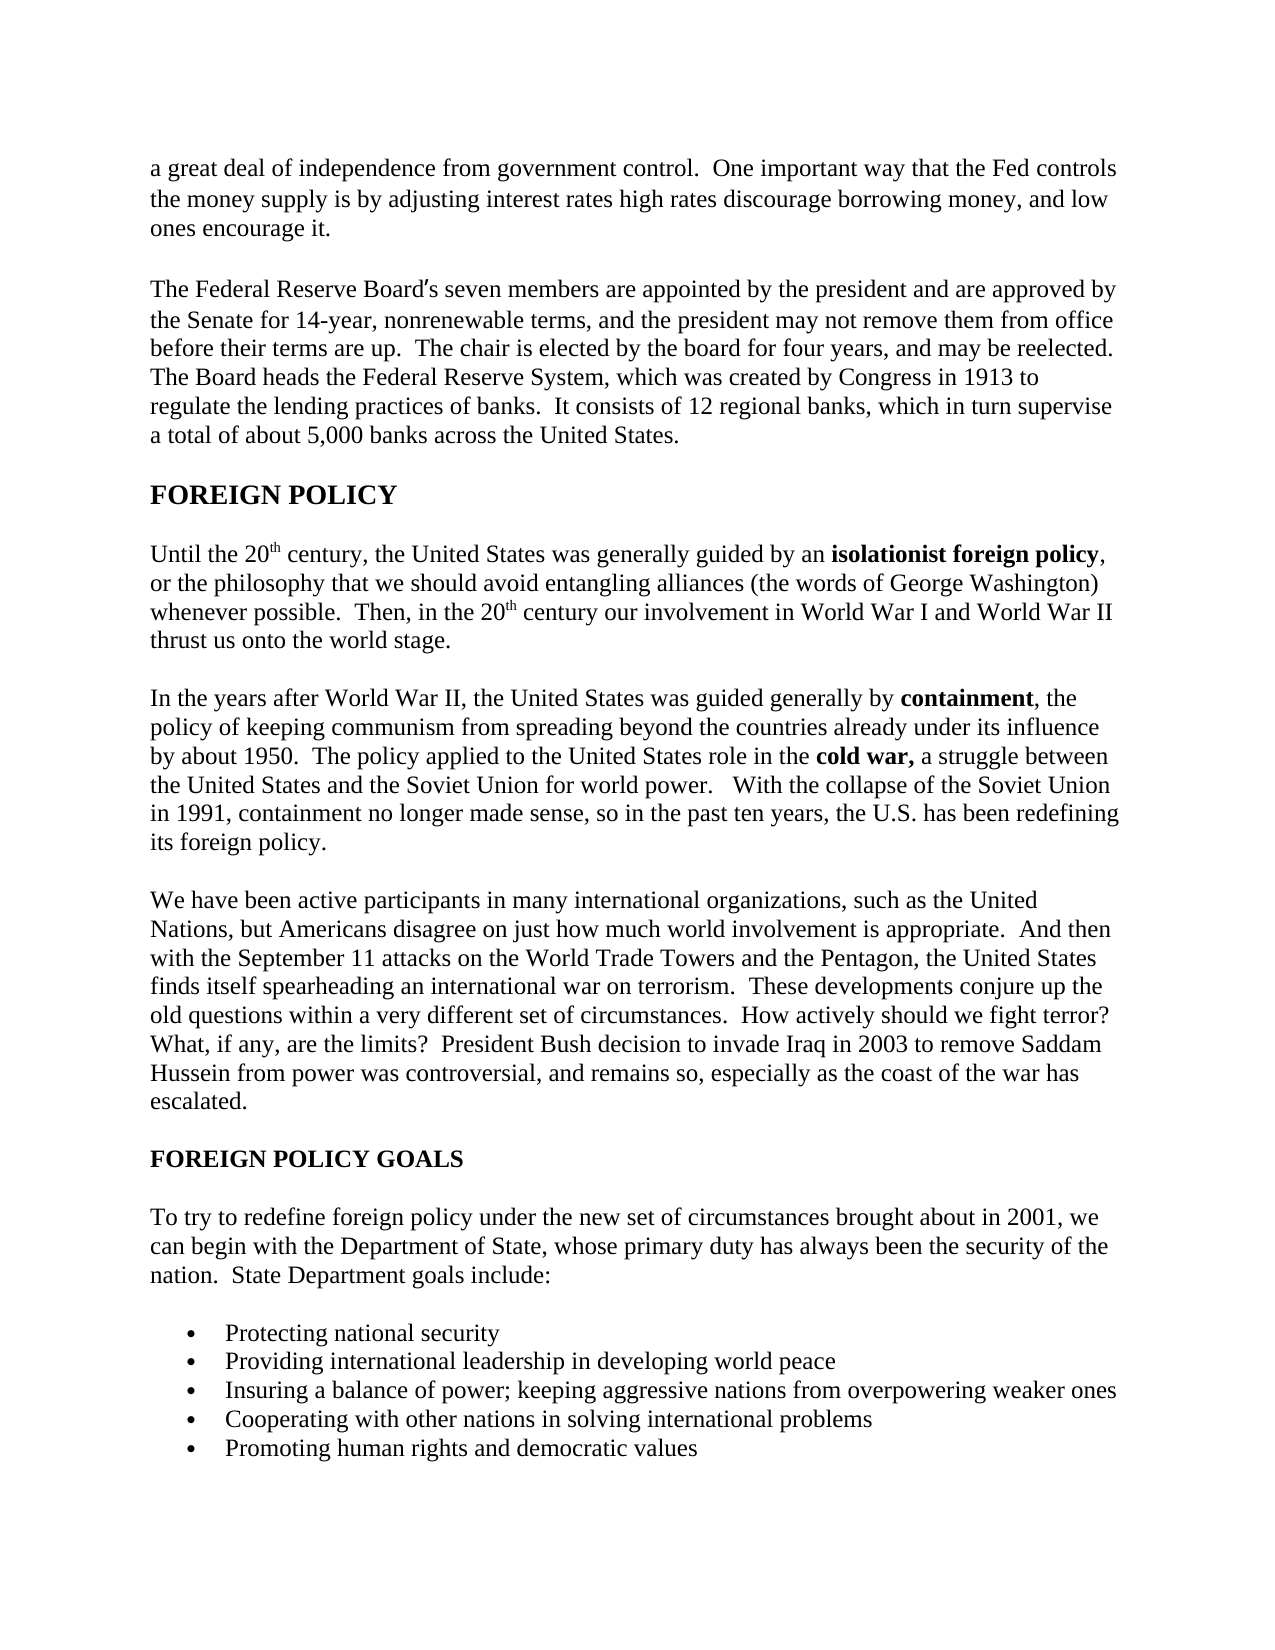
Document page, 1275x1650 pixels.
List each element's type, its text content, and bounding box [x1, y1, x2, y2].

list Protecting national security [187, 1318, 1125, 1346]
list Providing international leadership in developing world peace [187, 1346, 1125, 1375]
text The Federal Reserve Board’s seven members are appointed by the president and are approved by the Senate for 14-year, nonrenewable terms, and the president may not remove them from office before their terms are up. The chair is elected by the board for four years, and may be reelected. The Board heads the Federal Reserve System, which was created by Congress in 1913 to regulate the lending practices of banks. It consists of 12 regional banks, which in turn supervise a total of about 5,000 banks across the United States. [150, 271, 1125, 448]
text FOREIGN POLICY [150, 478, 1125, 510]
text Until the 20th century, the United States was generally guided by an isolationist foreign policy, or the philosophy that we should avoid entangling alliances (the words of George Washington) whenever possible. Then, in the 20th century our involvement in World War I and World War II thrust us onto the world stage. [150, 539, 1125, 654]
text In the years after World War II, the United States was guided generally by containment, the policy of keeping communism from spreading beyond the countries already under its influence by about 1950. The policy applied to the United States role in the cold war, a struggle between the United States and the Soviet Union for world power. With the collapse of the Soviet Union in 1991, containment no longer made sense, so in the past ten years, the U.S. has been redefining its foreign policy. [150, 683, 1125, 856]
text We have been active participants in many international organizations, such as the United Nations, but Americans disagree on just how much world involvement is appropriate. And then with the September 11 attacks on the World Trade Towers and the Pentagon, the United States finds itself spearheading an international war on terrorism. These developments conjure up the old questions within a very different set of circumstances. How actively should we fight terror? What, if any, are the limits? President Bush decision to invade Iraq in 2003 to remove Saddam Hussein from power was controversial, and remains so, especially as the coast of the war has escalated. [150, 885, 1125, 1115]
list Insuring a balance of power; keeping aggressive nations from overpowering weaker ones [187, 1375, 1125, 1404]
list Cooperating with other nations in solving international problems [187, 1404, 1125, 1433]
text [150, 150, 1125, 242]
list Promoting human rights and democratic values [187, 1433, 1125, 1461]
text FOREIGN POLICY GOALS [150, 1144, 1125, 1173]
text To try to redefine foreign policy under the new set of circumstances brought about in 2001, we can begin with the Department of State, whose primary duty has always been the security of the nation. State Department goals include: [150, 1202, 1125, 1288]
